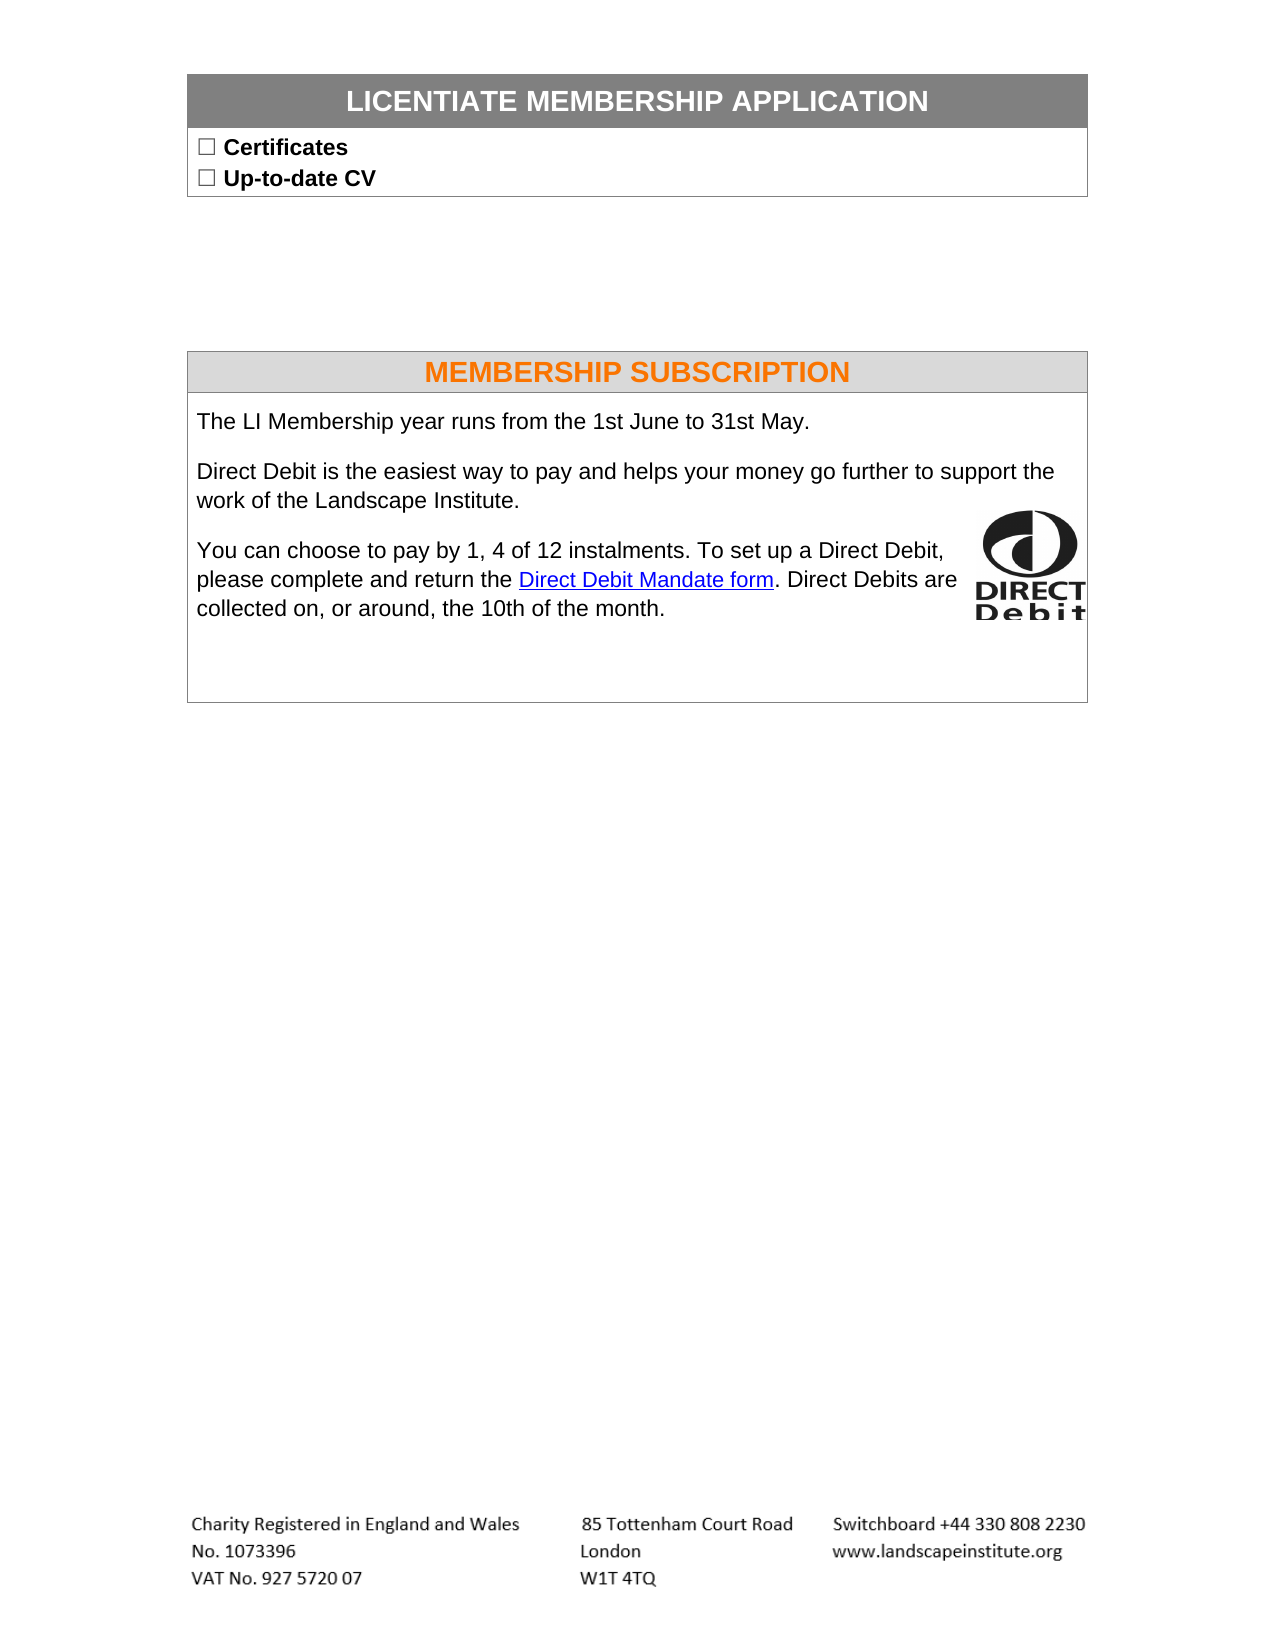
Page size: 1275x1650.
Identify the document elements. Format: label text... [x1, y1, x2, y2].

table_header MEMBERSHIP SUBSCRIPTION [188, 352, 1087, 392]
table_header Licentiate Membership Application [188, 75, 1087, 126]
table_cell Certificates Up-to-date CV [188, 128, 1087, 196]
picture [976, 510, 1086, 620]
table_cell The LI Membership year runs from the 1st June to 31st May. Direct Debit is the easiest way to pay and helps your money go further to support the work of the Landscape Institute. You can choose to pay by 1, 4 of 12 instalments. To set up a Direct Debit, please complete and return the Direct Debit Mandate form. Direct Debits are collected on, or around, the 10th of the month. [188, 393, 1087, 702]
picture [187, 1510, 1088, 1598]
